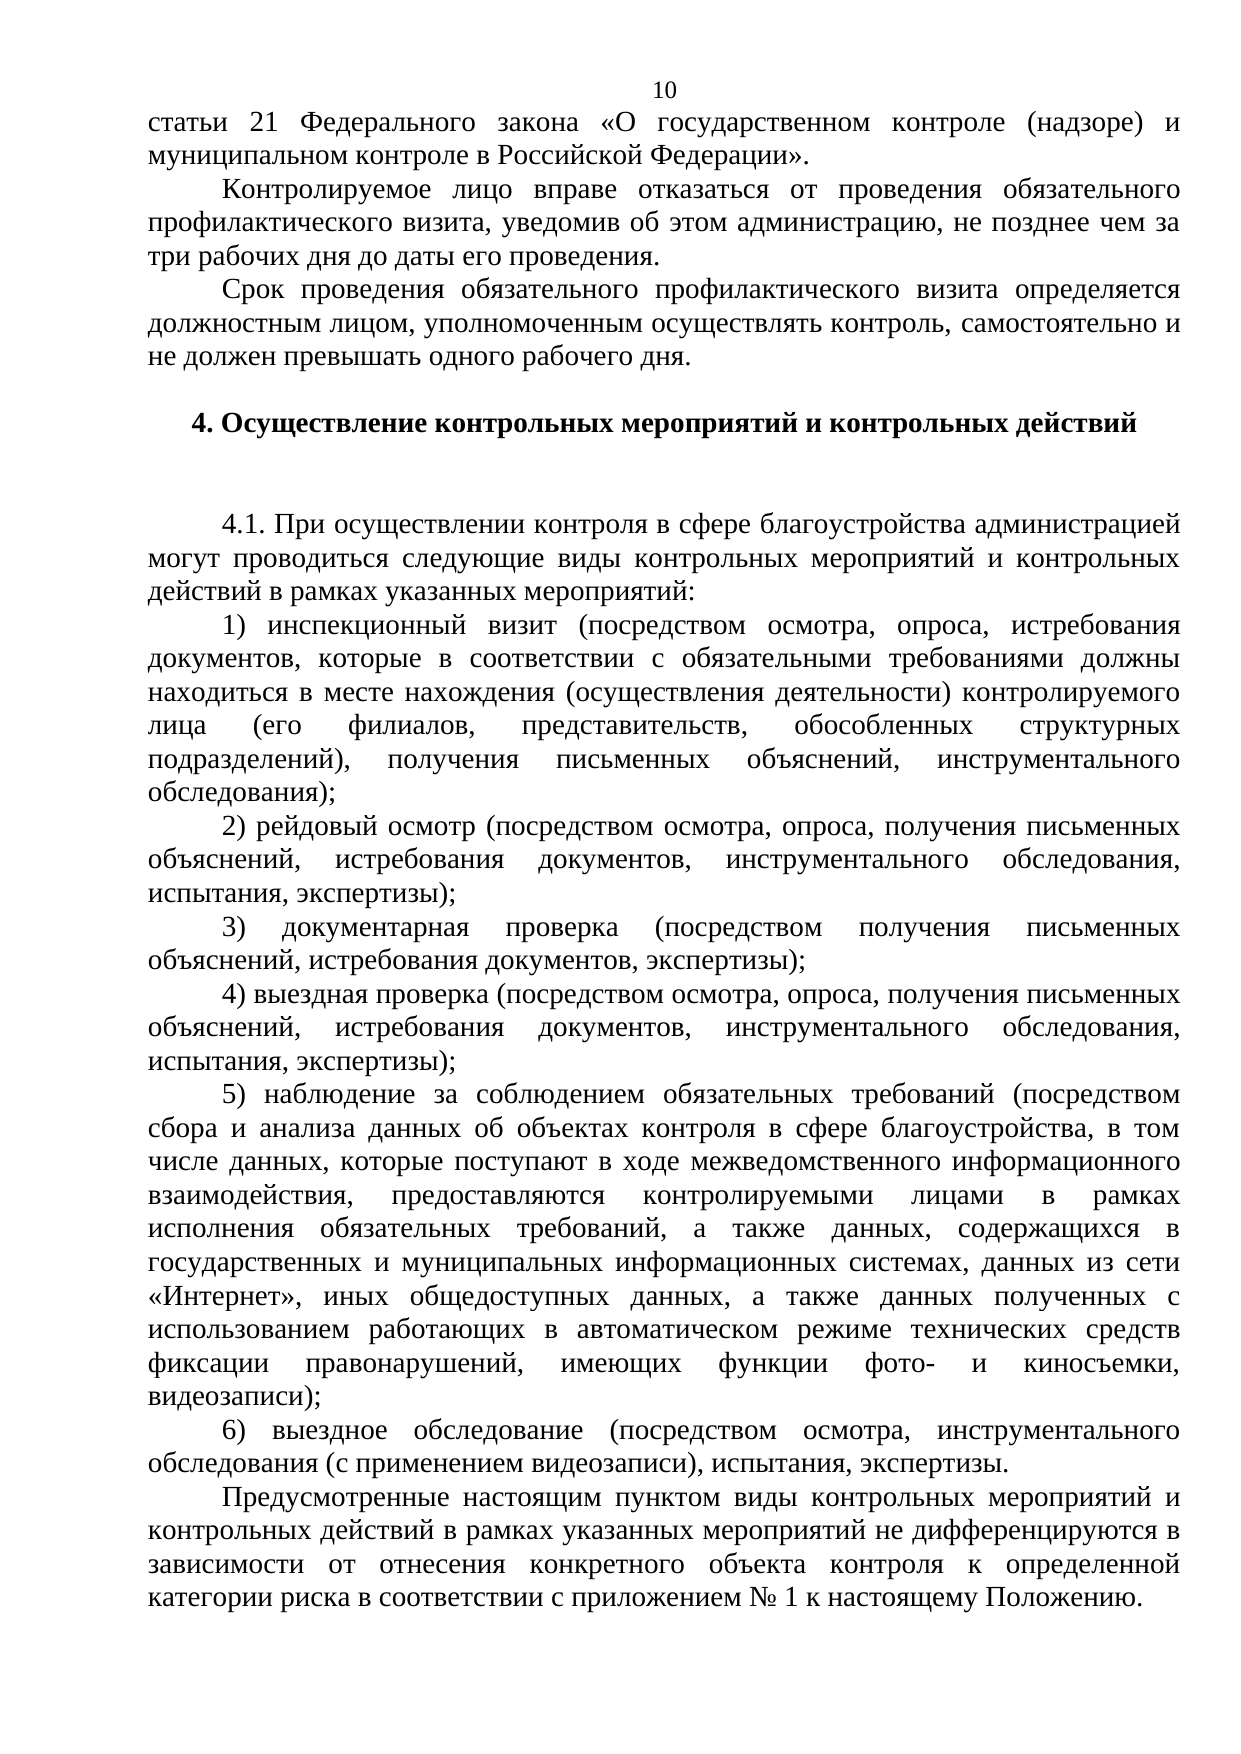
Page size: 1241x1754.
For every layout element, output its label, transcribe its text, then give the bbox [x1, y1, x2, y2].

text 1) инспекционный визит (посредством осмотра, опроса, истребования документов, которые в соответствии с обязательными требованиями должны находиться в месте нахождения (осуществления деятельности) контролируемого лица (его филиалов, представительств, обособленных структурных подразделений), получения письменных объяснений, инструментального обследования); [148, 607, 1181, 808]
text Срок проведения обязательного профилактического визита определяется должностным лицом, уполномоченным осуществлять контроль, самостоятельно и не должен превышать одного рабочего дня. [148, 271, 1181, 372]
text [148, 104, 1181, 171]
text 4.1. При осуществлении контроля в сфере благоустройства администрацией могут проводиться следующие виды контрольных мероприятий и контрольных действий в рамках указанных мероприятий: [148, 506, 1181, 607]
text 4) выездная проверка (посредством осмотра, опроса, получения письменных объяснений, истребования документов, инструментального обследования, испытания, экспертизы); [148, 976, 1181, 1076]
text Контролируемое лицо вправе отказаться от проведения обязательного профилактического визита, уведомив об этом администрацию, не позднее чем за три рабочих дня до даты его проведения. [148, 171, 1181, 271]
text 2) рейдовый осмотр (посредством осмотра, опроса, получения письменных объяснений, истребования документов, инструментального обследования, испытания, экспертизы); [148, 808, 1181, 909]
text 3) документарная проверка (посредством получения письменных объяснений, истребования документов, экспертизы); [148, 909, 1181, 976]
text 6) выездное обследование (посредством осмотра, инструментального обследования (с применением видеозаписи), испытания, экспертизы. [148, 1412, 1181, 1479]
text Предусмотренные настоящим пунктом виды контрольных мероприятий и контрольных действий в рамках указанных мероприятий не дифференцируются в зависимости от отнесения конкретного объекта контроля к определенной категории риска в соответствии с приложением № 1 к настоящему Положению. [148, 1479, 1181, 1613]
text 5) наблюдение за соблюдением обязательных требований (посредством сбора и анализа данных об объектах контроля в сфере благоустройства, в том числе данных, которые поступают в ходе межведомственного информационного взаимодействия, предоставляются контролируемыми лицами в рамках исполнения обязательных требований, а также данных, содержащихся в государственных и муниципальных информационных системах, данных из сети «Интернет», иных общедоступных данных, а также данных полученных с использованием работающих в автоматическом режиме технических средств фиксации правонарушений, имеющих функции фото- и киносъемки, видеозаписи); [148, 1076, 1181, 1211]
text 4. Осуществление контрольных мероприятий и контрольных действий [148, 406, 1181, 439]
